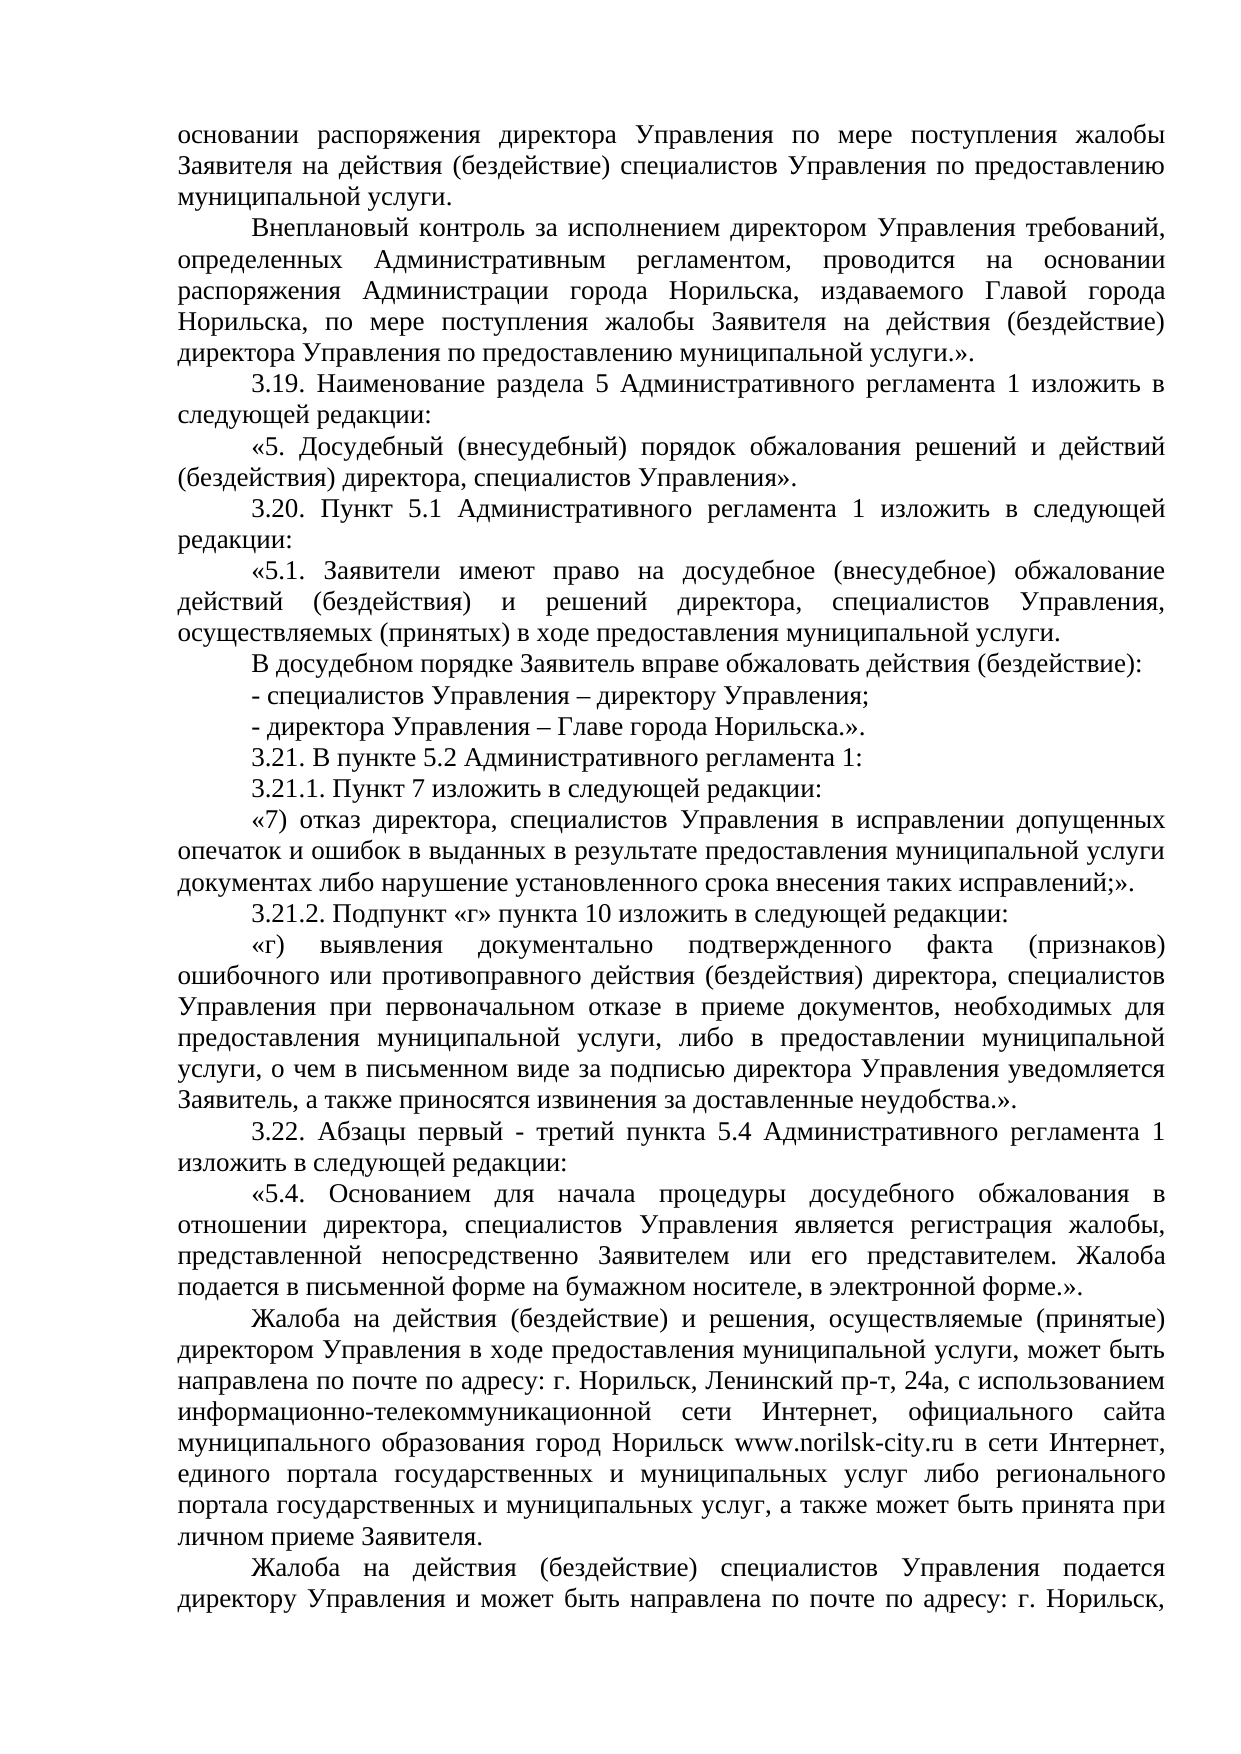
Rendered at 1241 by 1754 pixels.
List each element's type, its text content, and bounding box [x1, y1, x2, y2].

text 3.20. Пункт 5.1 Административного регламента 1 изложить в следующей редакции: [177, 492, 1167, 554]
text «5. Досудебный (внесудебный) порядок обжалования решений и действий (бездействия) директора, специалистов Управления». [177, 429, 1167, 492]
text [177, 118, 1167, 212]
text 3.21.1. Пункт 7 изложить в следующей редакции: [177, 772, 1167, 803]
text «5.4. Основанием для начала процедуры досудебного обжалования в отношении директора, специалистов Управления является регистрация жалобы, представленной непосредственно Заявителем или его представителем. Жалоба подается в письменной форме на бумажном носителе, в электронной форме.». [177, 1177, 1167, 1302]
text - директора Управления – Главе города Норильска.». [177, 710, 1167, 741]
text 3.22. Абзацы первый - третий пункта 5.4 Административного регламента 1 изложить в следующей редакции: [177, 1115, 1167, 1177]
text 3.19. Наименование раздела 5 Административного регламента 1 изложить в следующей редакции: [177, 367, 1167, 429]
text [177, 1551, 1167, 1613]
text В досудебном порядке Заявитель вправе обжаловать действия (бездействие): [177, 648, 1167, 679]
text «г) выявления документально подтвержденного факта (признаков) ошибочного или противоправного действия (бездействия) директора, специалистов Управления при первоначальном отказе в приеме документов, необходимых для предоставления муниципальной услуги, либо в предоставлении муниципальной услуги, о чем в письменном виде за подписью директора Управления уведомляется Заявитель, а также приносятся извинения за доставленные неудобства.». [177, 928, 1167, 1115]
text «5.1. Заявители имеют право на досудебное (внесудебное) обжалование действий (бездействия) и решений директора, специалистов Управления, осуществляемых (принятых) в ходе предоставления муниципальной услуги. [177, 554, 1167, 648]
text 3.21. В пункте 5.2 Административного регламента 1: [177, 741, 1167, 772]
text - специалистов Управления – директору Управления; [177, 679, 1167, 710]
text 3.21.2. Подпункт «г» пункта 10 изложить в следующей редакции: [177, 897, 1167, 928]
text Внеплановый контроль за исполнением директором Управления требований, определенных Административным регламентом, проводится на основании распоряжения Администрации города Норильска, издаваемого Главой города Норильска, по мере поступления жалобы Заявителя на действия (бездействие) директора Управления по предоставлению муниципальной услуги.». [177, 212, 1167, 367]
text «7) отказ директора, специалистов Управления в исправлении допущенных опечаток и ошибок в выданных в результате предоставления муниципальной услуги документах либо нарушение установленного срока внесения таких исправлений;». [177, 803, 1167, 897]
text Жалоба на действия (бездействие) и решения, осуществляемые (принятые) директором Управления в ходе предоставления муниципальной услуги, может быть направлена по почте по адресу: г. Норильск, Ленинский пр-т, 24а, с использованием информационно-телекоммуникационной сети Интернет, официального сайта муниципального образования город Норильск www.norilsk-city.ru в сети Интернет, единого портала государственных и муниципальных услуг либо регионального портала государственных и муниципальных услуг, а также может быть принята при личном приеме Заявителя. [177, 1302, 1167, 1551]
